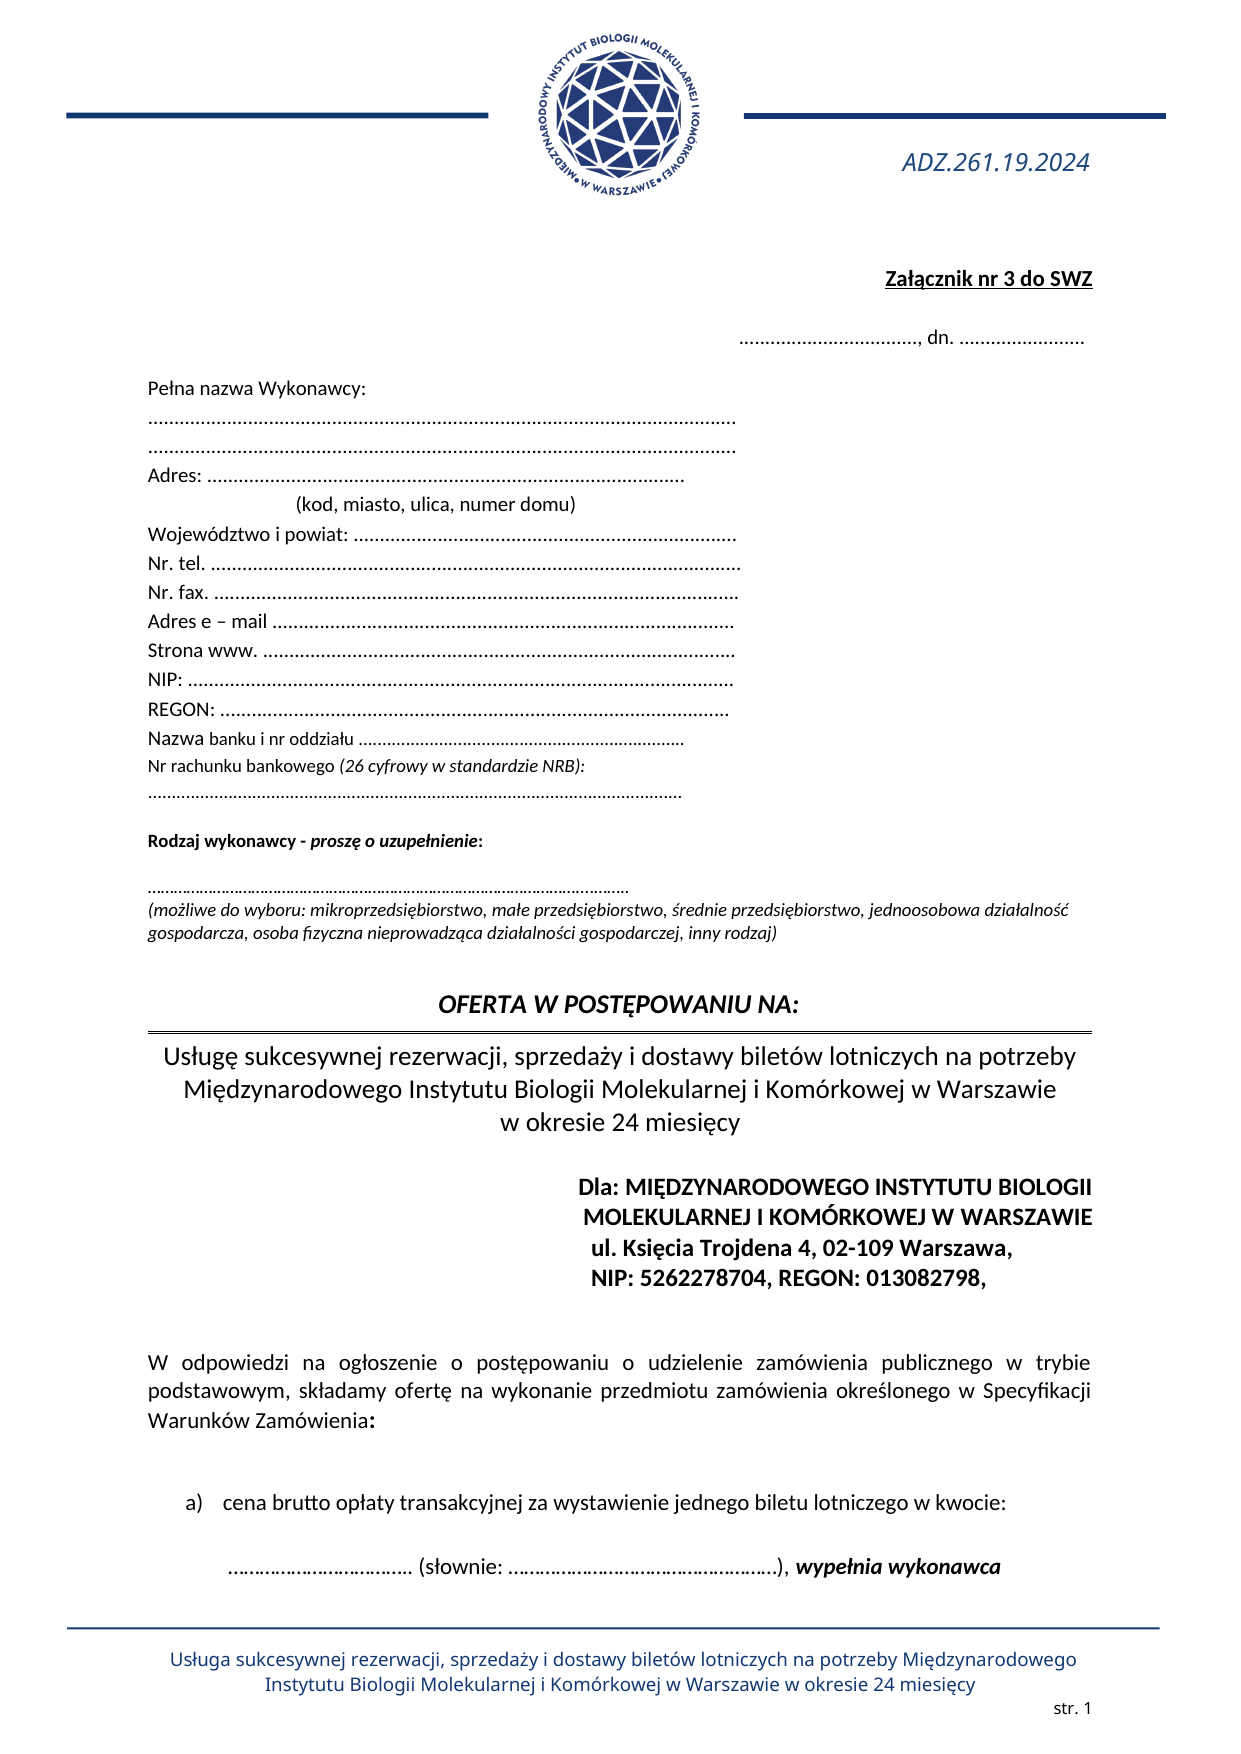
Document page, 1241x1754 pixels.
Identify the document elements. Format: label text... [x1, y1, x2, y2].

subtitle OFERTA W POSTĘPOWANIU NA: [148, 987, 1092, 1031]
text NIP: ........................................................................................................ [148, 667, 1092, 692]
text Usługę sukcesywnej rezerwacji, sprzedaży i dostawy biletów lotniczych na potrzeby Międzynarodowego Instytutu Biologii Molekularnej i Komórkowej w Warszawie w okresie 24 miesięcy [148, 1039, 1092, 1138]
text ................................................................................................................. [148, 780, 1092, 803]
text Adres: ........................................................................................... [148, 462, 1092, 488]
text Adres e – mail ........................................................................................ [148, 608, 1092, 634]
text ................................................................................................................ [148, 404, 1092, 429]
list …………………………….. (słownie: ……………………………………………), wypełnia wykonawca [223, 1552, 1092, 1580]
text (kod, miasto, ulica, numer domu) [148, 492, 1092, 517]
text ................................................................................................................ [148, 433, 1092, 459]
text MOLEKULARNEJ I KOMÓRKOWEJ W WARSZAWIE [148, 1201, 1092, 1232]
list cena brutto opłaty transakcyjnej za wystawienie jednego biletu lotniczego w kwocie: [185, 1488, 1092, 1516]
picture [535, 29, 705, 201]
text Nr. tel. ..................................................................................................... [148, 550, 1092, 575]
text Dla: MIĘDZYNARODOWEGO INSTYTUTU BIOLOGII [148, 1171, 1092, 1201]
text REGON: ................................................................................................. [148, 696, 1092, 721]
text NIP: 5262278704, REGON: 013082798, [591, 1262, 1092, 1323]
text ………………………………………………………………………………………....…….. [148, 875, 1092, 898]
text ul. Księcia Trojdena 4, 02-109 Warszawa, [591, 1232, 1092, 1262]
text Załącznik nr 3 do SWZ [148, 264, 1092, 292]
text Nazwa banku i nr oddziału ..................................................................... Nr rachunku bankowego (26 cyfrowy w standardzie NRB): [148, 725, 1092, 777]
text Strona www. .......................................................................................... [148, 637, 1092, 663]
text Nr. fax. .................................................................................................... [148, 579, 1092, 604]
text Pełna nazwa Wykonawcy: [148, 375, 1092, 400]
subtitle .................................., dn. ........................ [148, 324, 1092, 349]
text Rodzaj wykonawcy - proszę o uzupełnienie: [148, 829, 1092, 852]
text W odpowiedzi na ogłoszenie o postępowaniu o udzielenie zamówienia publicznego w trybie podstawowym, składamy ofertę na wykonanie przedmiotu zamówienia określonego w Specyfikacji Warunków Zamówienia: [148, 1348, 1092, 1435]
text Województwo i powiat: ......................................................................... [148, 521, 1092, 546]
text (możliwe do wyboru: mikroprzedsiębiorstwo, małe przedsiębiorstwo, średnie przedsiębiorstwo, jednoosobowa działalność gospodarcza, osoba fizyczna nieprowadząca działalności gospodarczej, inny rodzaj) [148, 898, 1092, 944]
